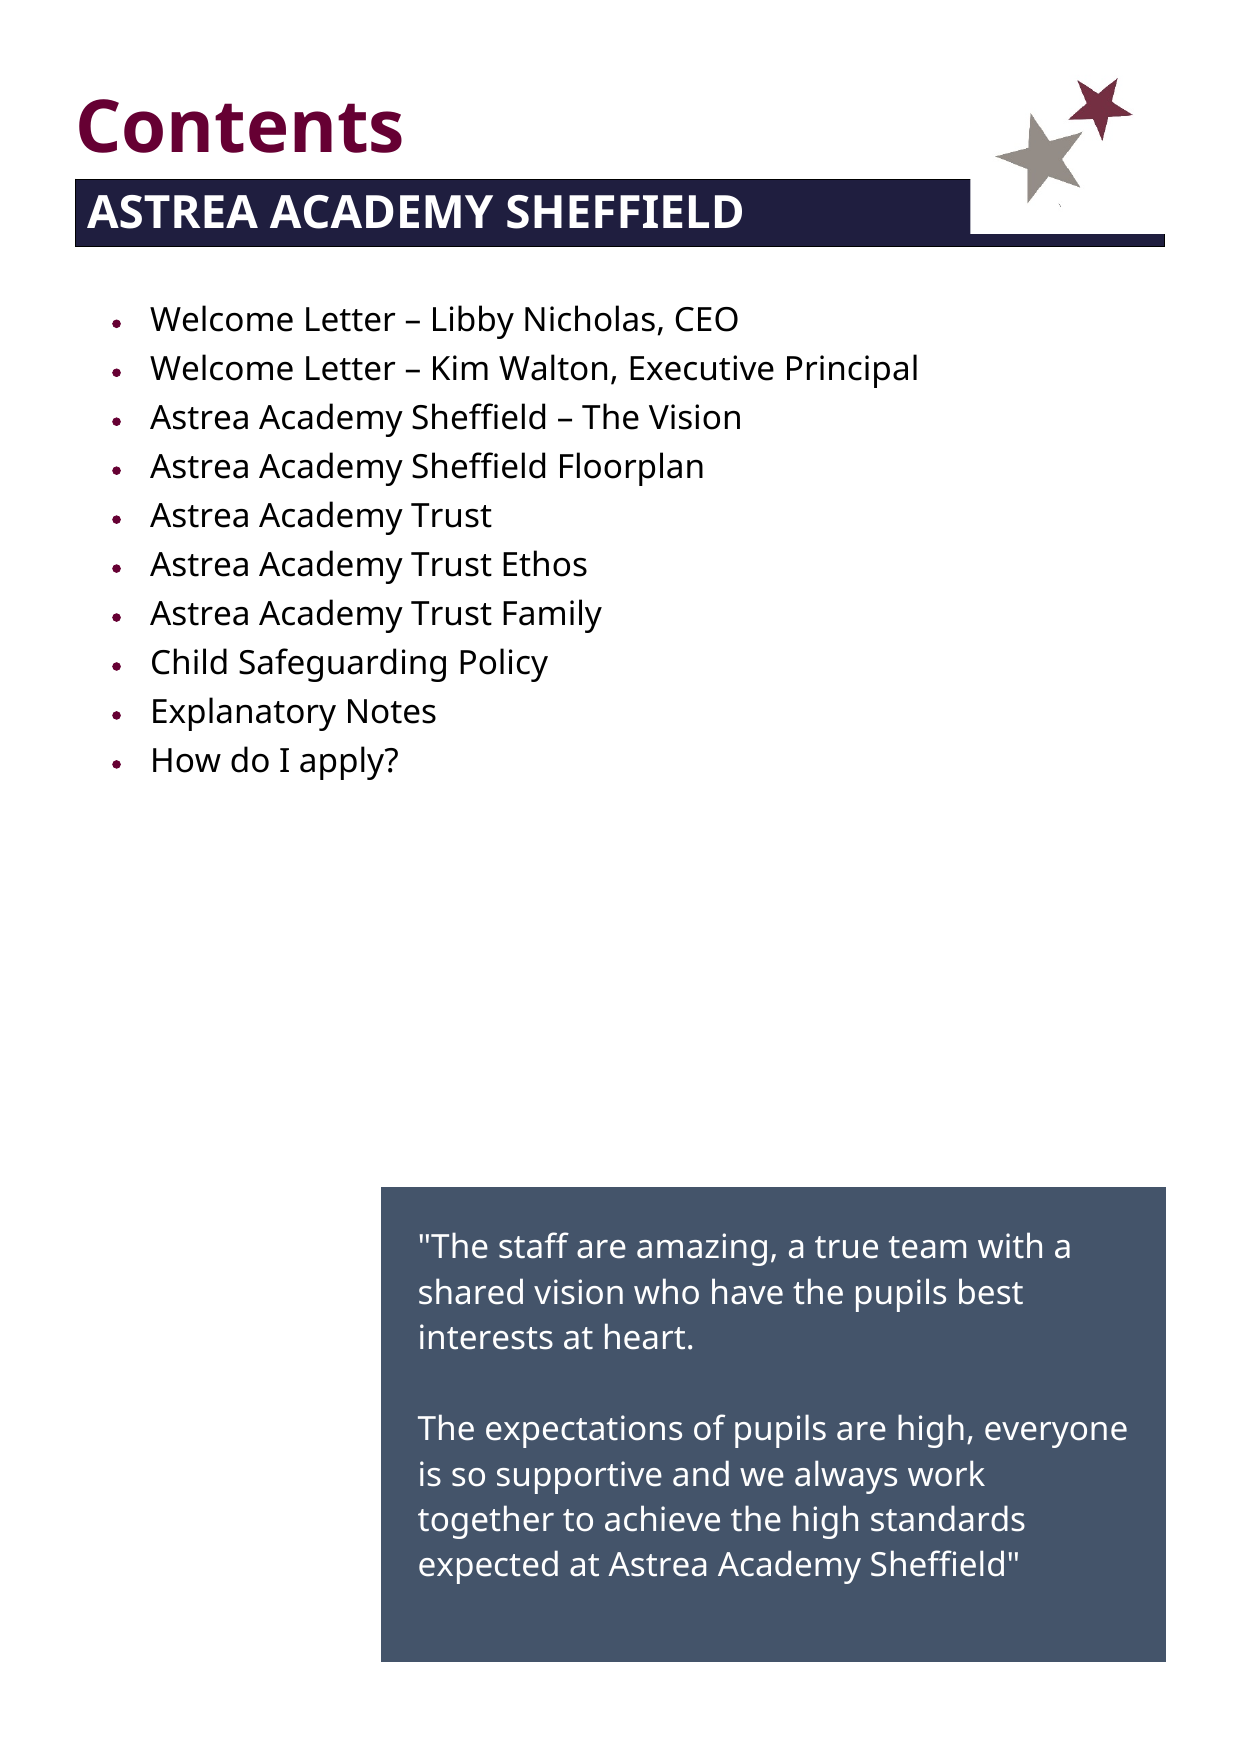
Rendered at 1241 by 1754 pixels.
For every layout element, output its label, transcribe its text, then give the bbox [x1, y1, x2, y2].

list Welcome Letter – Libby Nicholas, CEO [112, 296, 1165, 342]
list Astrea Academy Sheffield Floorplan [112, 443, 1165, 488]
list Astrea Academy Trust Ethos [112, 541, 1165, 586]
list Astrea Academy Trust Family [112, 590, 1165, 635]
list How do I apply? [112, 737, 1165, 782]
table_header ASTREA ACADEMY SHEFFIELD [76, 180, 1164, 246]
picture [970, 31, 1166, 234]
list Child Safeguarding Policy [112, 639, 1165, 684]
list Astrea Academy Trust [112, 492, 1165, 537]
list Welcome Letter – Kim Walton, Executive Principal [112, 345, 1165, 391]
subtitle Contents [75, 75, 970, 174]
list Astrea Academy Sheffield – The Vision [112, 394, 1165, 439]
list Explanatory Notes [112, 688, 1165, 733]
